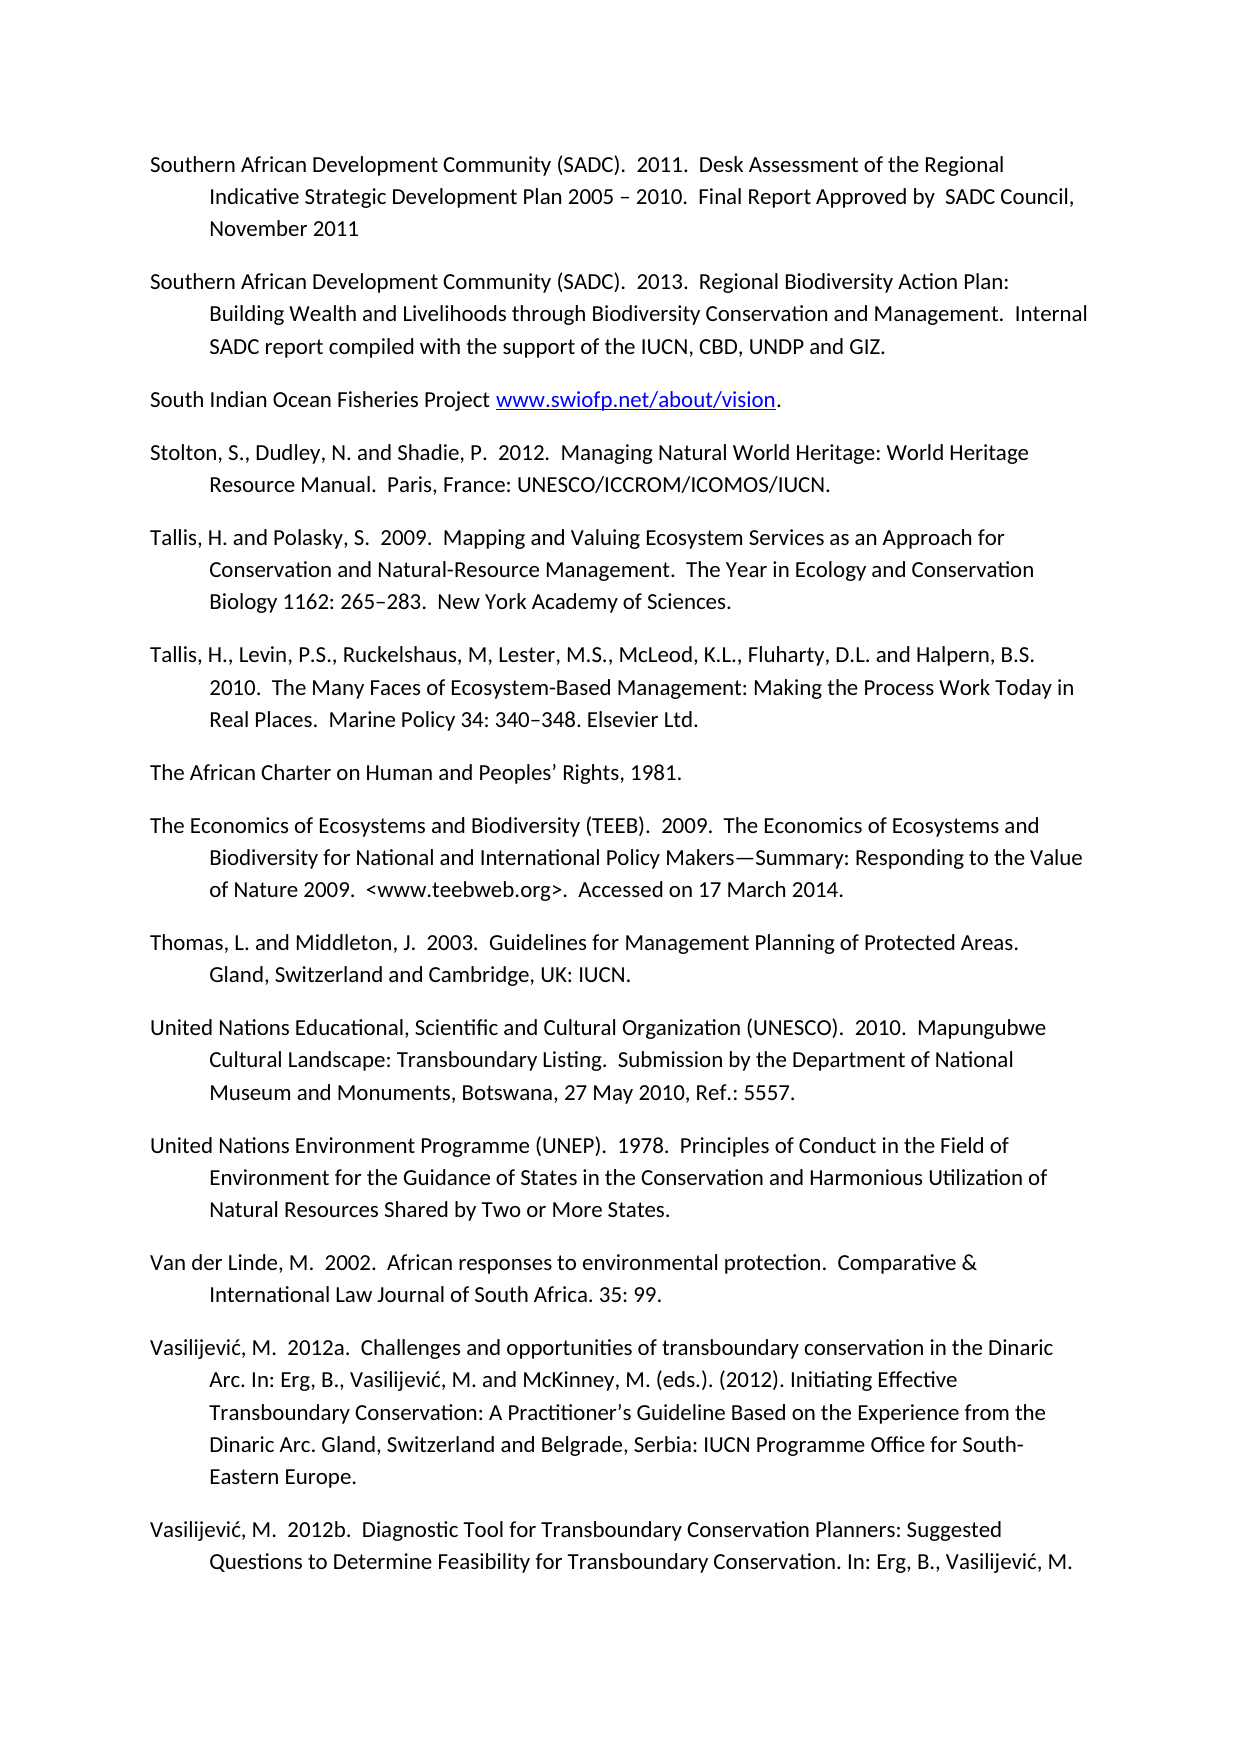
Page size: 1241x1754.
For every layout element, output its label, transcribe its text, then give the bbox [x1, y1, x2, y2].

text Thomas, L. and Middleton, J. 2003. Guidelines for Management Planning of Protected Areas. Gland, Switzerland and Cambridge, UK: IUCN. [150, 928, 1090, 988]
text Tallis, H. and Polasky, S. 2009. Mapping and Valuing Ecosystem Services as an Approach for Conservation and Natural-Resource Management. The Year in Ecology and Conservation Biology 1162: 265–283. New York Academy of Sciences. [150, 523, 1090, 615]
text Tallis, H., Levin, P.S., Ruckelshaus, M, Lester, M.S., McLeod, K.L., Fluharty, D.L. and Halpern, B.S. 2010. The Many Faces of Ecosystem-Based Management: Making the Process Work Today in Real Places. Marine Policy 34: 340–348. Elsevier Ltd. [150, 640, 1090, 733]
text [150, 1515, 1090, 1575]
text Van der Linde, M. 2002. African responses to environmental protection. Comparative & International Law Journal of South Africa. 35: 99. [150, 1248, 1090, 1308]
text The Economics of Ecosystems and Biodiversity (TEEB). 2009. The Economics of Ecosystems and Biodiversity for National and International Policy Makers—Summary: Responding to the Value of Nature 2009. <www.teebweb.org>. Accessed on 17 March 2014. [150, 811, 1090, 903]
text South Indian Ocean Fisheries Project www.swiofp.net/about/vision. [150, 385, 1090, 413]
text Southern African Development Community (SADC). 2011. Desk Assessment of the Regional Indicative Strategic Development Plan 2005 – 2010. Final Report Approved by SADC Council, November 2011 [150, 150, 1090, 242]
text United Nations Educational, Scientific and Cultural Organization (UNESCO). 2010. Mapungubwe Cultural Landscape: Transboundary Listing. Submission by the Department of National Museum and Monuments, Botswana, 27 May 2010, Ref.: 5557. [150, 1013, 1090, 1106]
text United Nations Environment Programme (UNEP). 1978. Principles of Conduct in the Field of Environment for the Guidance of States in the Conservation and Harmonious Utilization of Natural Resources Shared by Two or More States. [150, 1131, 1090, 1223]
text Vasilijević, M. 2012a. Challenges and opportunities of transboundary conservation in the Dinaric Arc. In: Erg, B., Vasilijević, M. and McKinney, M. (eds.). (2012). Initiating Effective Transboundary Conservation: A Practitioner’s Guideline Based on the Experience from the Dinaric Arc. Gland, Switzerland and Belgrade, Serbia: IUCN Programme Office for South-Eastern Europe. [150, 1333, 1090, 1490]
text The African Charter on Human and Peoples’ Rights, 1981. [150, 758, 1090, 786]
text Stolton, S., Dudley, N. and Shadie, P. 2012. Managing Natural World Heritage: World Heritage Resource Manual. Paris, France: UNESCO/ICCROM/ICOMOS/IUCN. [150, 438, 1090, 498]
text Southern African Development Community (SADC). 2013. Regional Biodiversity Action Plan: Building Wealth and Livelihoods through Biodiversity Conservation and Management. Internal SADC report compiled with the support of the IUCN, CBD, UNDP and GIZ. [150, 267, 1090, 360]
